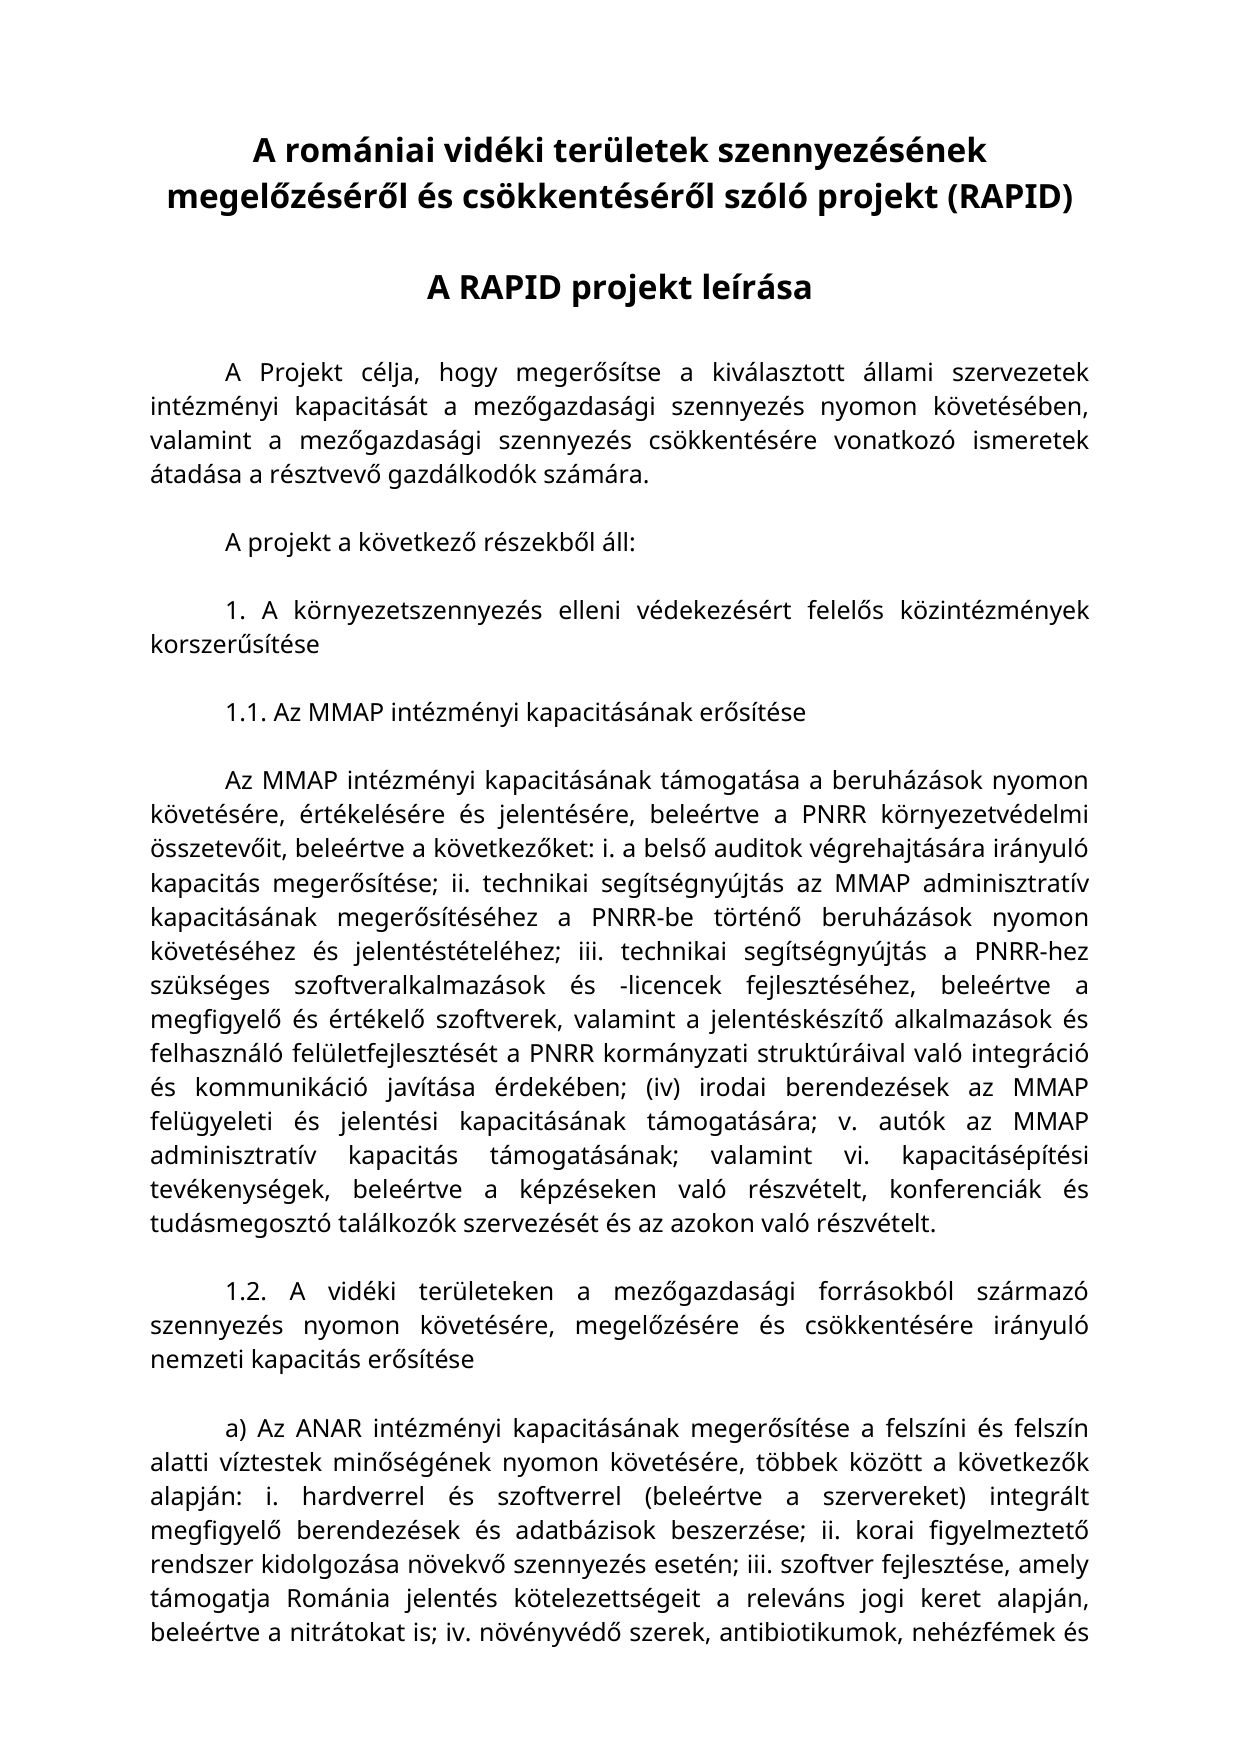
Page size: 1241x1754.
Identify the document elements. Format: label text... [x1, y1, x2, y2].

text A Projekt célja, hogy megerősítse a kiválasztott állami szervezetek intézményi kapacitását a mezőgazdasági szennyezés nyomon követésében, valamint a mezőgazdasági szennyezés csökkentésére vonatkozó ismeretek átadása a résztvevő gazdálkodók számára. [150, 354, 1090, 491]
text A romániai vidéki területek szennyezésének megelőzéséről és csökkentéséről szóló projekt (RAPID) [150, 127, 1090, 218]
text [150, 1410, 1090, 1649]
text A RAPID projekt leírása [150, 263, 1090, 309]
text 1.1. Az MMAP intézményi kapacitásának erősítése [150, 695, 1090, 729]
text Az MMAP intézményi kapacitásának támogatása a beruházások nyomon követésére, értékelésére és jelentésére, beleértve a PNRR környezetvédelmi összetevőit, beleértve a következőket: i. a belső auditok végrehajtására irányuló kapacitás megerősítése; ii. technikai segítségnyújtás az MMAP adminisztratív kapacitásának megerősítéséhez a PNRR-be történő beruházások nyomon követéséhez és jelentéstételéhez; iii. technikai segítségnyújtás a PNRR-hez szükséges szoftveralkalmazások és -licencek fejlesztéséhez, beleértve a megfigyelő és értékelő szoftverek, valamint a jelentéskészítő alkalmazások és felhasználó felületfejlesztését a PNRR kormányzati struktúráival való integráció és kommunikáció javítása érdekében; (iv) irodai berendezések az MMAP felügyeleti és jelentési kapacitásának támogatására; v. autók az MMAP adminisztratív kapacitás támogatásának; valamint vi. kapacitásépítési tevékenységek, beleértve a képzéseken való részvételt, konferenciák és tudásmegosztó találkozók szervezését és az azokon való részvételt. [150, 763, 1090, 1240]
text 1.2. A vidéki területeken a mezőgazdasági forrásokból származó szennyezés nyomon követésére, megelőzésére és csökkentésére irányuló nemzeti kapacitás erősítése [150, 1274, 1090, 1376]
text 1. A környezetszennyezés elleni védekezésért felelős közintézmények korszerűsítése [150, 593, 1090, 661]
text A projekt a következő részekből áll: [150, 524, 1090, 559]
